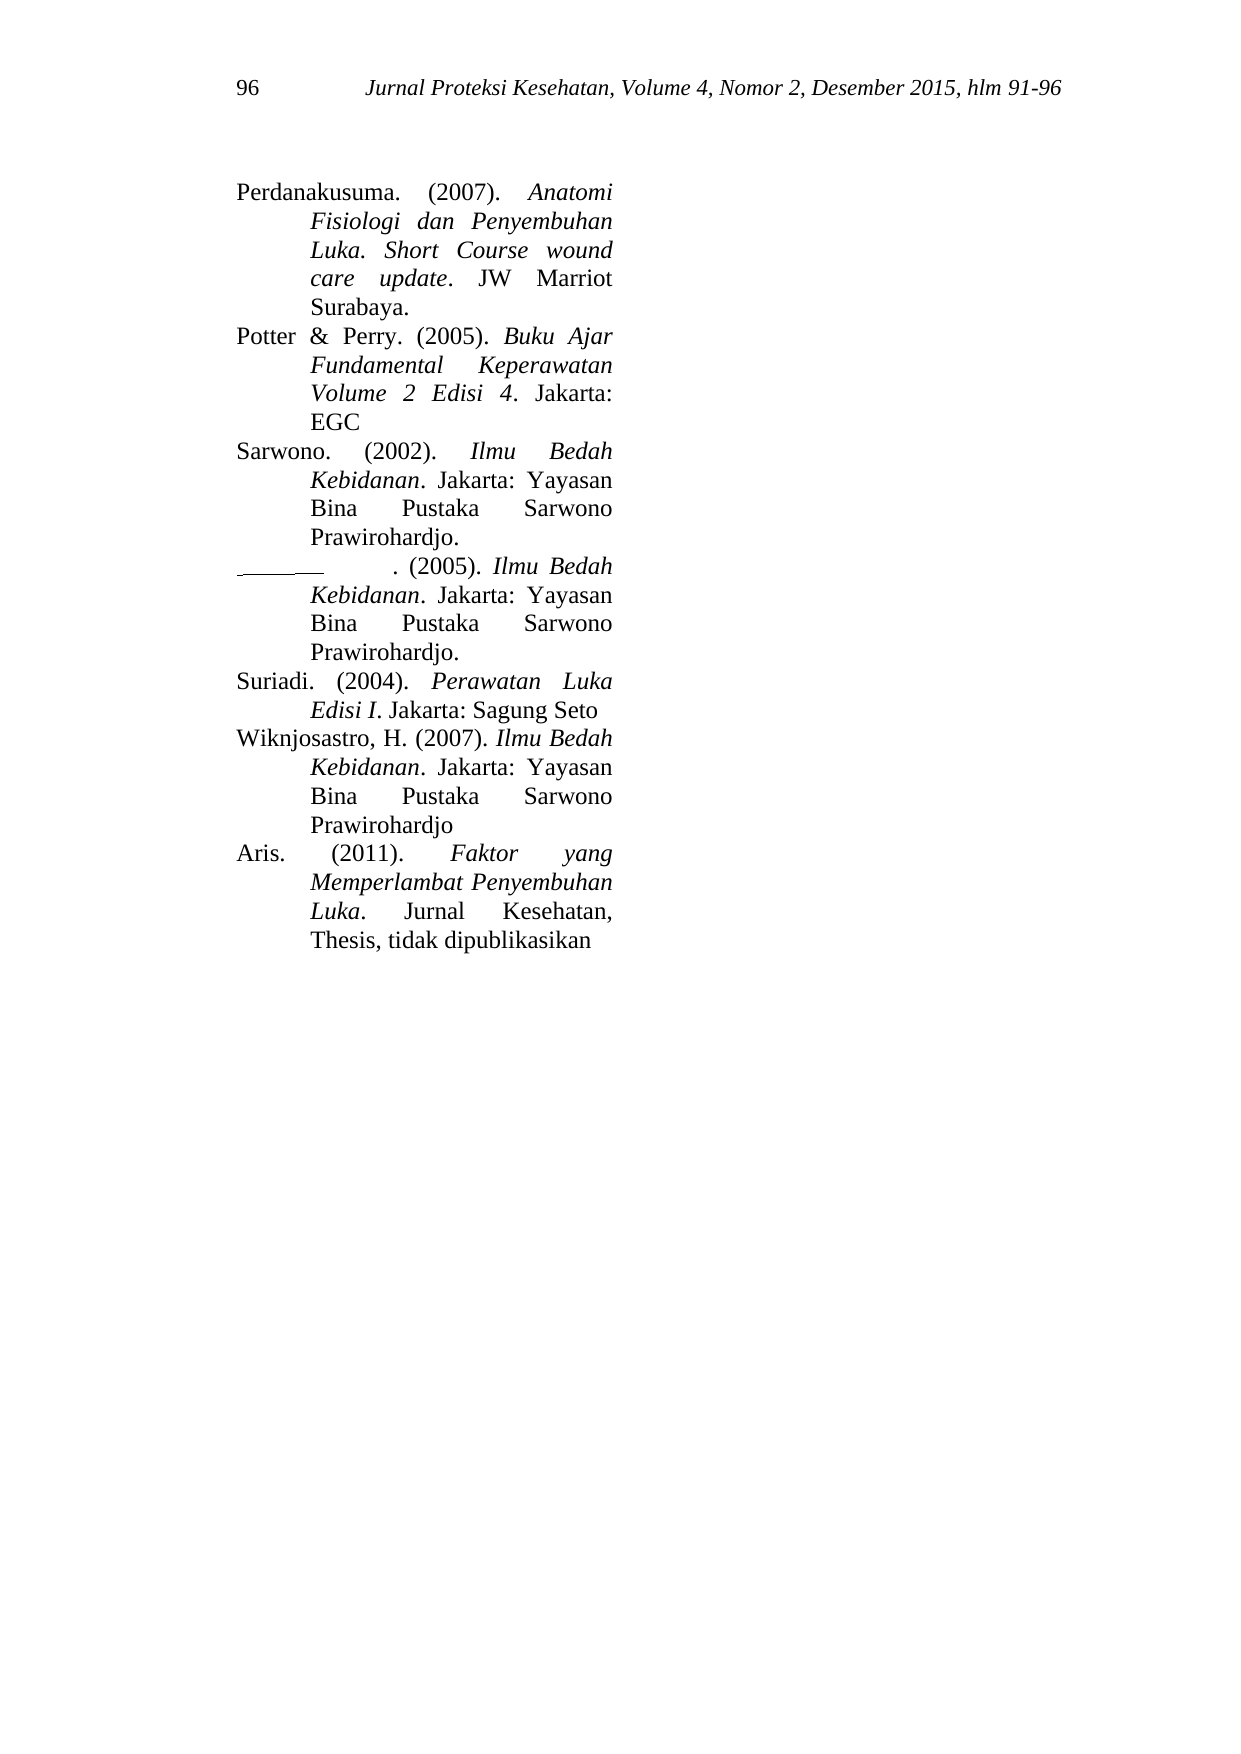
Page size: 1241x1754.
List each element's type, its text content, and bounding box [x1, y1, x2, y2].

text Sarwono. (2002). Ilmu Bedah Kebidanan. Jakarta: Yayasan Bina Pustaka Sarwono Prawirohardjo. [236, 436, 613, 551]
text Perdanakusuma. (2007). Anatomi Fisiologi dan Penyembuhan Luka. Short Course wound care update. JW Marriot Surabaya. [236, 177, 613, 321]
text Wiknjosastro, H. (2007). Ilmu Bedah Kebidanan. Jakarta: Yayasan Bina Pustaka Sarwono Prawirohardjo [236, 723, 613, 838]
text Aris. (2011). Faktor yang Memperlambat Penyembuhan Luka. Jurnal Kesehatan, Thesis, tidak dipublikasikan [236, 838, 613, 953]
text Potter & Perry. (2005). Buku Ajar Fundamental Keperawatan Volume 2 Edisi 4. Jakarta: EGC [236, 321, 613, 436]
text Suriadi. (2004). Perawatan Luka Edisi I. Jakarta: Sagung Seto [236, 666, 613, 723]
text . (2005). Ilmu Bedah Kebidanan. Jakarta: Yayasan Bina Pustaka Sarwono Prawirohardjo. [236, 551, 613, 666]
